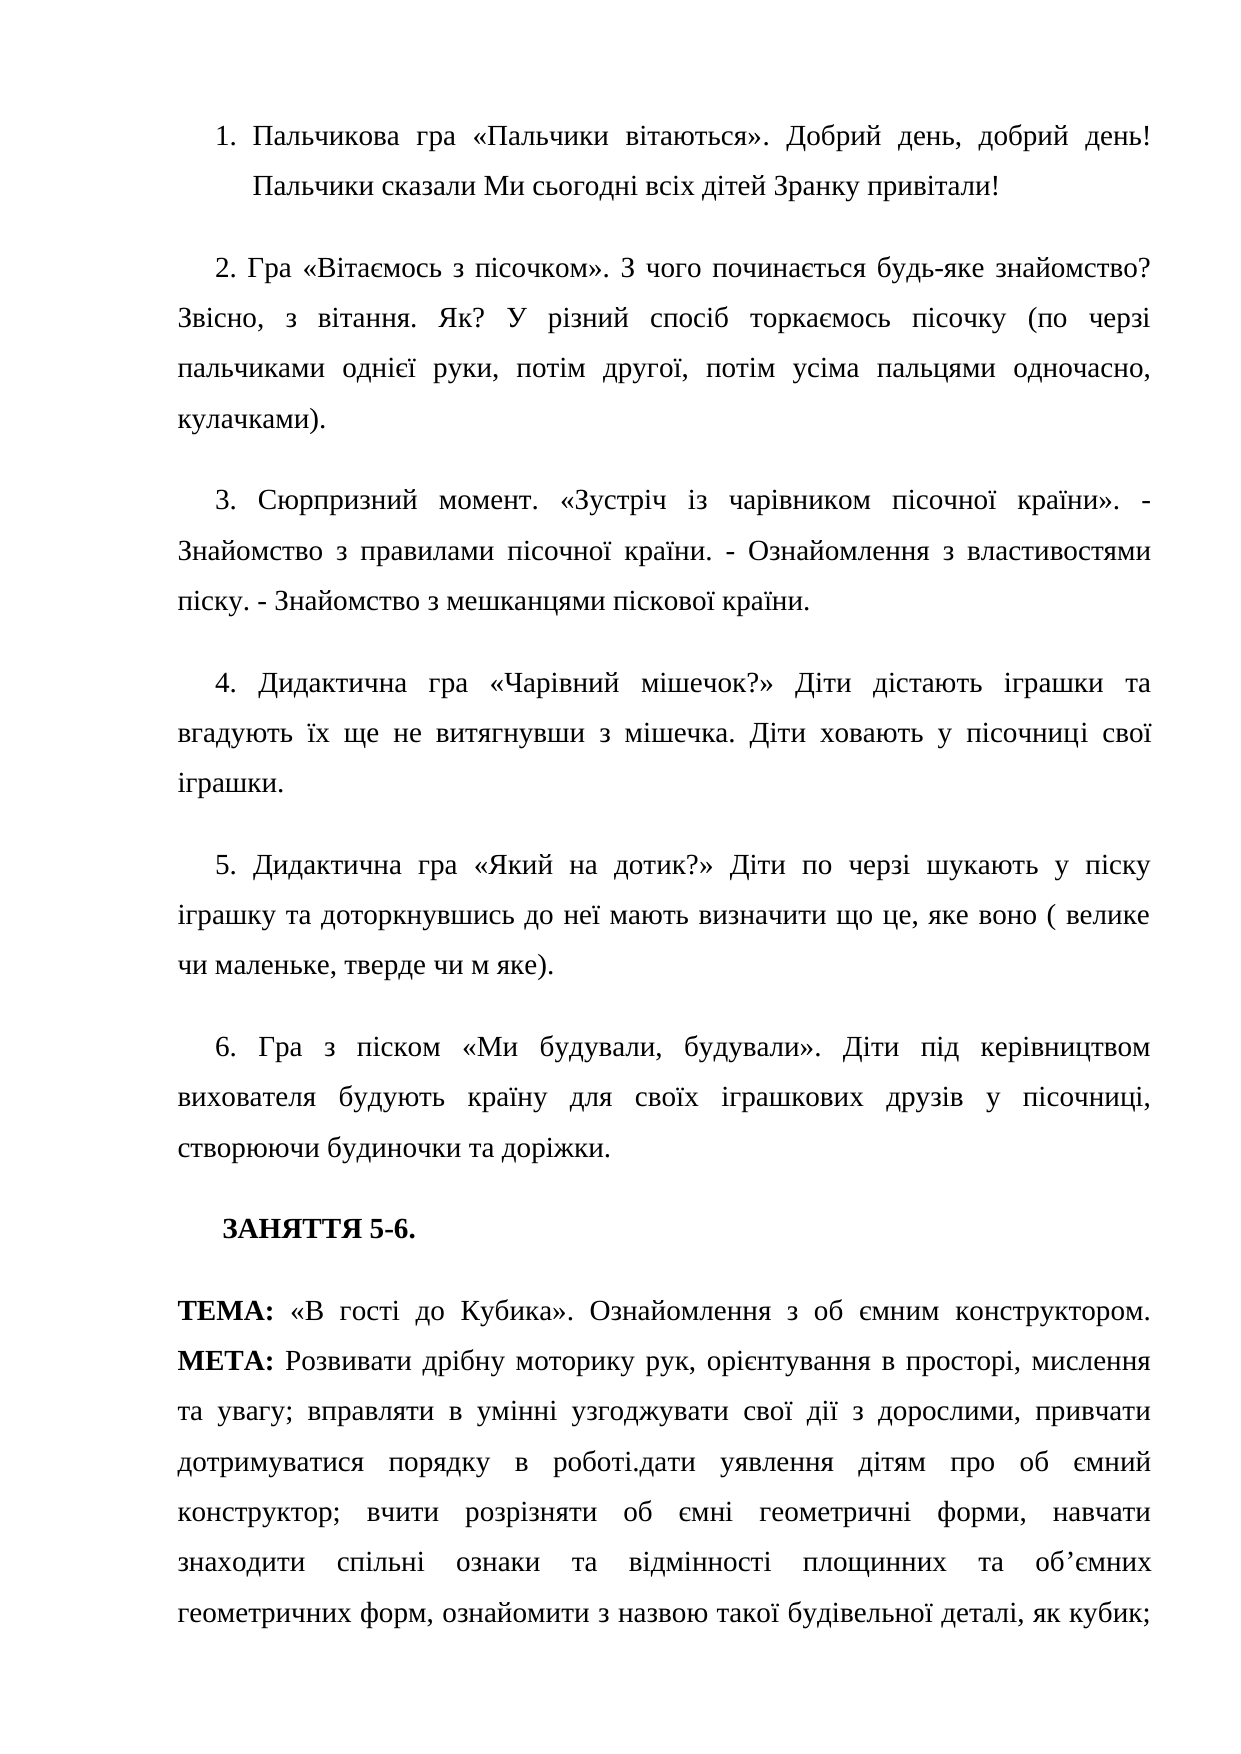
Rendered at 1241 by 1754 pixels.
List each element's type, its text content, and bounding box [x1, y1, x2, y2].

text 5. Дидактична гра «Який на дотик?» Діти по черзі шукають у піску іграшку та доторкнувшись до неї мають визначити що це, яке воно ( велике чи маленьке, тверде чи м яке). [177, 847, 1152, 981]
text 3. Сюрпризний момент. «Зустріч із чарівником пісочної країни». - Знайомство з правилами пісочної країни. - Ознайомлення з властивостями піску. - Знайомство з мешканцями піскової країни. [177, 482, 1152, 617]
text 6. Гра з піском «Ми будували, будували». Діти під керівництвом вихователя будують країну для своїх іграшкових друзів у пісочниці, створюючи будиночки та доріжки. [177, 1029, 1152, 1163]
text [177, 1293, 1152, 1628]
text 2. Гра «Вітаємось з пісочком». З чого починається будь-яке знайомство? Звісно, з вітання. Як? У різний спосіб торкаємось пісочку (по черзі пальчиками однієї руки, потім другої, потім усіма пальцями одночасно, кулачками). [177, 250, 1152, 434]
text 4. Дидактична гра «Чарівний мішечок?» Діти дістають іграшки та вгадують їх ще не витягнувши з мішечка. Діти ховають у пісочниці свої іграшки. [177, 665, 1152, 799]
text ЗАНЯТТЯ 5-6. [177, 1211, 1152, 1245]
list Пальчикова гра «Пальчики вітаються». Добрий день, добрий день! Пальчики сказали Ми сьогодні всіх дітей Зранку привітали! [215, 118, 1152, 202]
